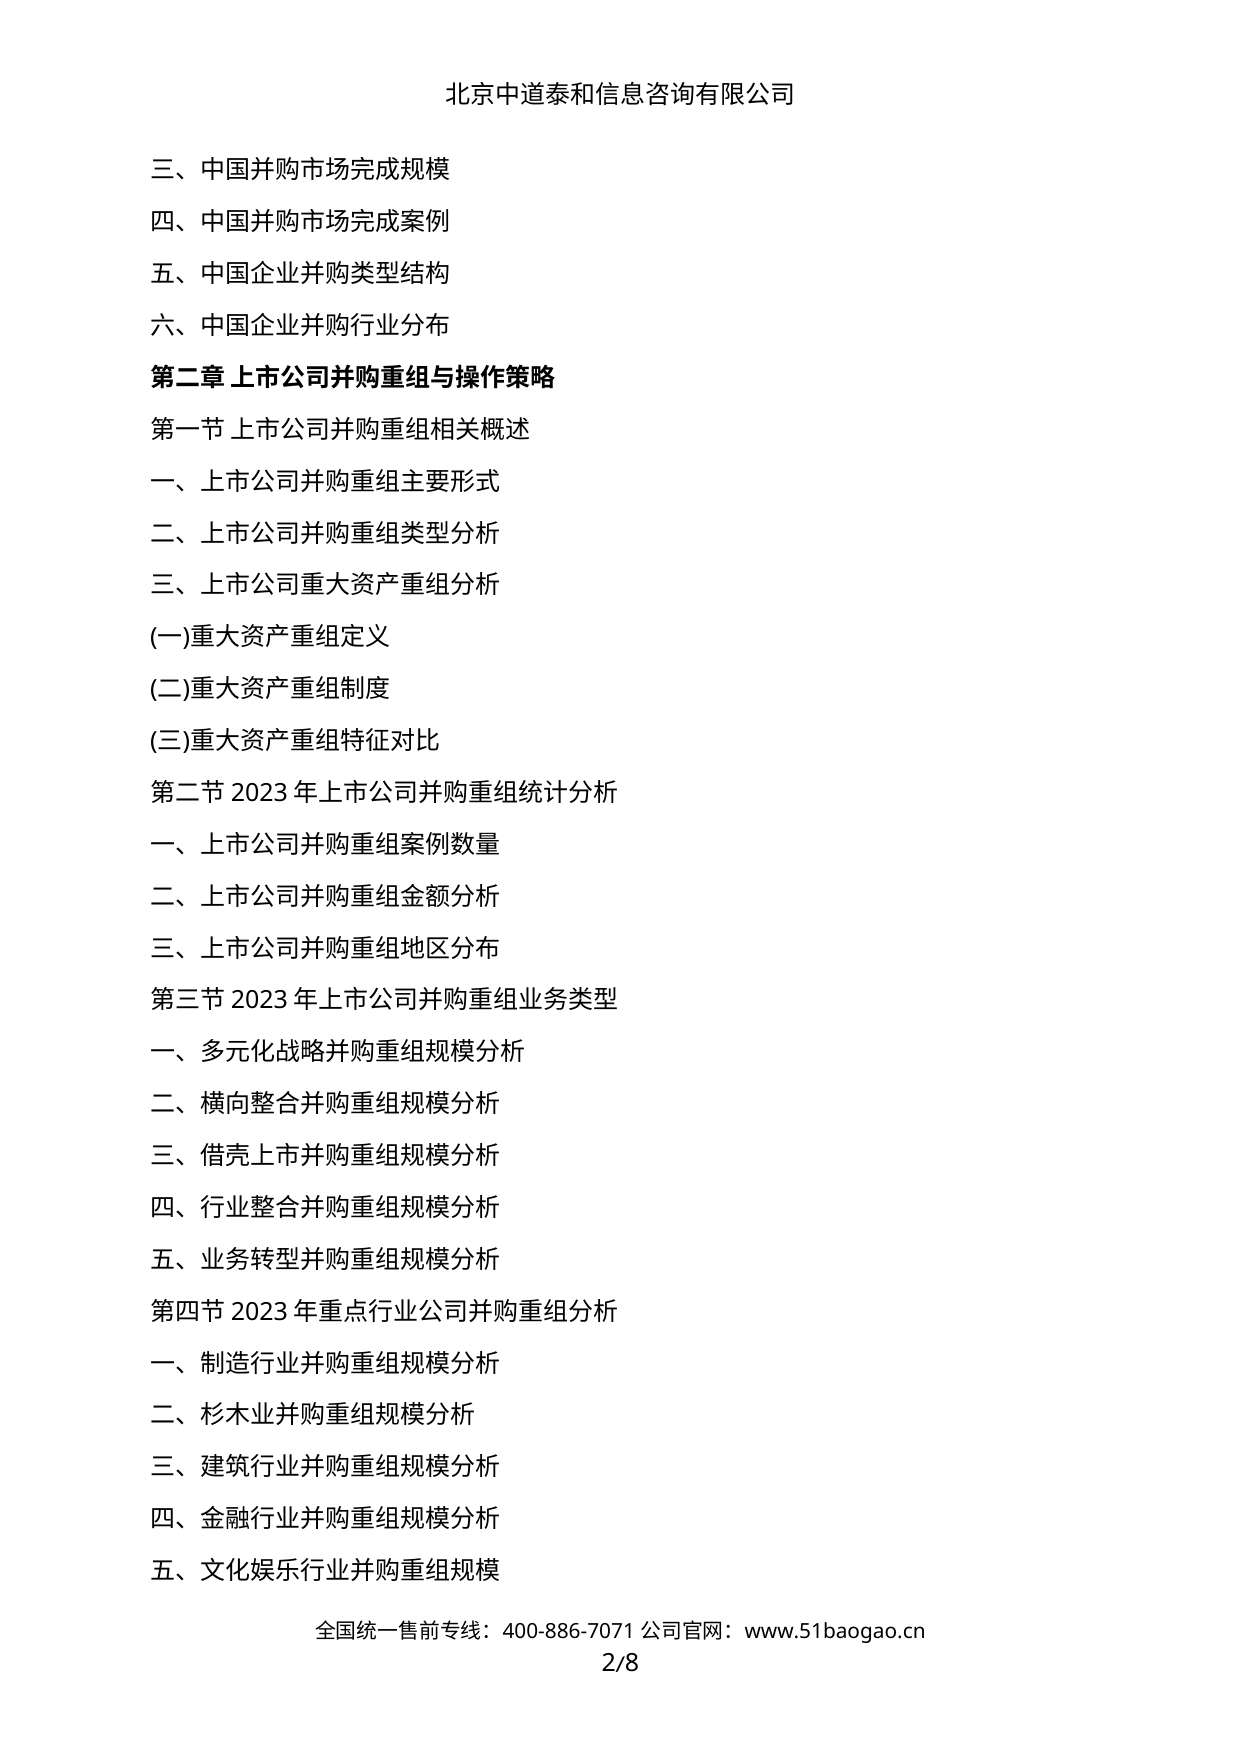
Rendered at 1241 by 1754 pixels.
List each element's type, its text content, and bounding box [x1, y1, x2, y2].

text 三、上市公司重大资产重组分析 [150, 565, 1090, 601]
text 第三节 2023年上市公司并购重组业务类型 [150, 980, 1090, 1016]
text 一、多元化战略并购重组规模分析 [150, 1032, 1090, 1068]
text 第四节 2023年重点行业公司并购重组分析 [150, 1291, 1090, 1327]
text 五、业务转型并购重组规模分析 [150, 1239, 1090, 1276]
text 一、上市公司并购重组案例数量 [150, 824, 1090, 861]
text 六、中国企业并购行业分布 [150, 306, 1090, 342]
text (三)重大资产重组特征对比 [150, 721, 1090, 757]
text 五、文化娱乐行业并购重组规模 [150, 1551, 1090, 1587]
text 二、横向整合并购重组规模分析 [150, 1084, 1090, 1120]
text 三、建筑行业并购重组规模分析 [150, 1447, 1090, 1483]
text 第二章 上市公司并购重组与操作策略 [150, 357, 1090, 394]
text 一、制造行业并购重组规模分析 [150, 1343, 1090, 1379]
text 第一节 上市公司并购重组相关概述 [150, 409, 1090, 446]
text 四、行业整合并购重组规模分析 [150, 1187, 1090, 1224]
text 第二节 2023年上市公司并购重组统计分析 [150, 772, 1090, 809]
text (一)重大资产重组定义 [150, 617, 1090, 653]
text 二、杉木业并购重组规模分析 [150, 1395, 1090, 1431]
text 四、中国并购市场完成案例 [150, 202, 1090, 238]
text (二)重大资产重组制度 [150, 669, 1090, 705]
text 三、借壳上市并购重组规模分析 [150, 1136, 1090, 1172]
text 三、上市公司并购重组地区分布 [150, 928, 1090, 964]
text 一、上市公司并购重组主要形式 [150, 461, 1090, 497]
text 二、上市公司并购重组类型分析 [150, 513, 1090, 549]
text 二、上市公司并购重组金额分析 [150, 876, 1090, 912]
text 三、中国并购市场完成规模 [150, 150, 1090, 186]
text 五、中国企业并购类型结构 [150, 254, 1090, 290]
text 四、金融行业并购重组规模分析 [150, 1499, 1090, 1535]
